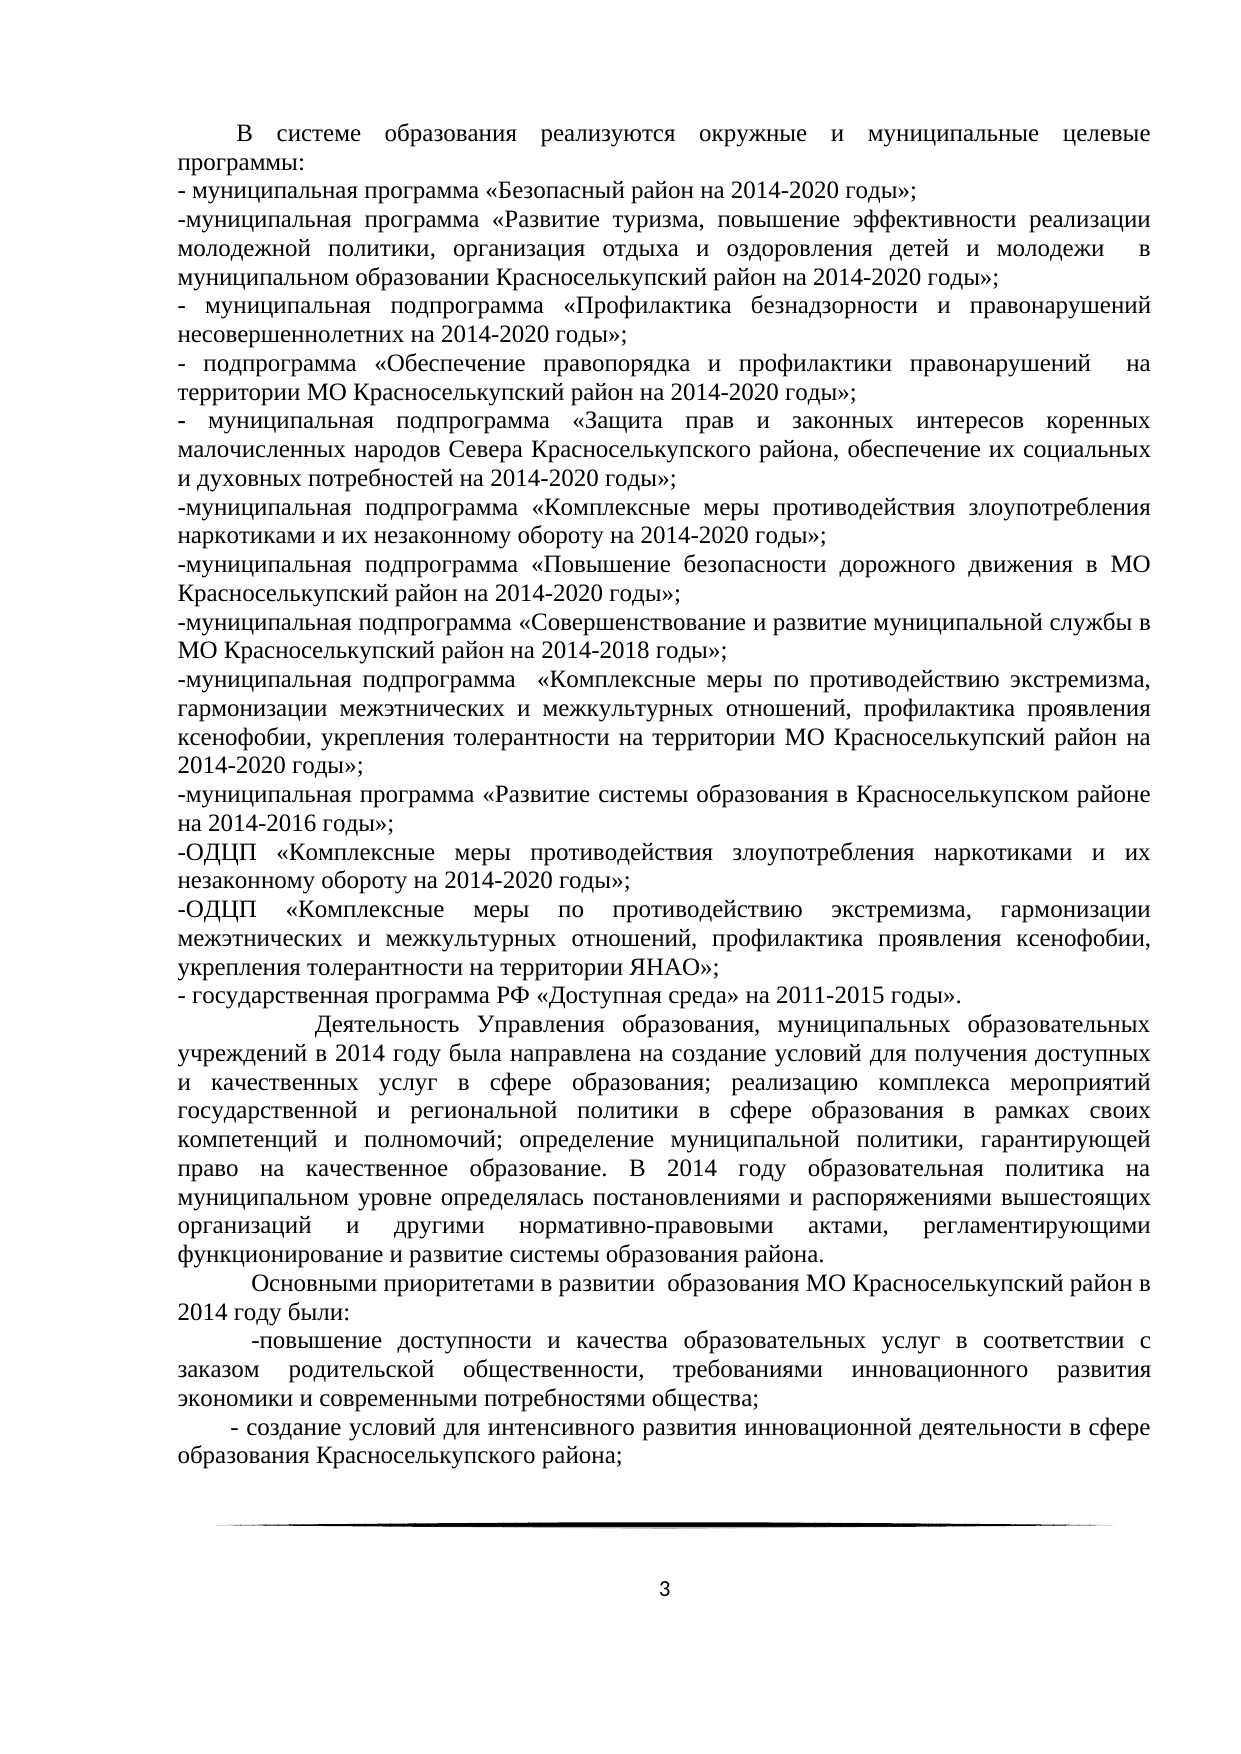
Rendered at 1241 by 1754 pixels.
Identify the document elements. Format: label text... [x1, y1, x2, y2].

text Основными приоритетами в развитии образования МО Красноселькупский район в 2014 году были: [177, 1268, 1152, 1326]
text -ОДЦП «Комплексные меры по противодействию экстремизма, гармонизации межэтнических и межкультурных отношений, профилактика проявления ксенофобии, укрепления толерантности на территории ЯНАО»; [177, 894, 1152, 981]
text - подпрограмма «Обеспечение правопорядка и профилактики правонарушений на территории МО Красноселькупский район на 2014-2020 годы»; [177, 348, 1152, 406]
text - создание условий для интенсивного развития инновационной деятельности в сфере образования Красноселькупского района; [177, 1412, 1152, 1469]
text -муниципальная подпрограмма «Комплексные меры по противодействию экстремизма, гармонизации межэтнических и межкультурных отношений, профилактика проявления ксенофобии, укрепления толерантности на территории МО Красноселькупский район на 2014-2020 годы»; [177, 664, 1152, 779]
text - государственная программа РФ «Доступная среда» на 2011-2015 годы». [177, 981, 1152, 1009]
picture [215, 1521, 1113, 1529]
text -муниципальная подпрограмма «Повышение безопасности дорожного движения в МО Красноселькупский район на 2014-2020 годы»; [177, 549, 1152, 607]
text - муниципальная подпрограмма «Защита прав и законных интересов коренных малочисленных народов Севера Красноселькупского района, обеспечение их социальных и духовных потребностей на 2014-2020 годы»; [177, 406, 1152, 492]
text -повышение доступности и качества образовательных услуг в соответствии с заказом родительской общественности, требованиями инновационного развития экономики и современными потребностями общества; [177, 1326, 1152, 1412]
text -муниципальная программа «Развитие туризма, повышение эффективности реализации молодежной политики, организация отдыха и оздоровления детей и молодежи в муниципальном образовании Красноселькупский район на 2014-2020 годы»; [177, 204, 1152, 291]
text -ОДЦП «Комплексные меры противодействия злоупотребления наркотиками и их незаконному обороту на 2014-2020 годы»; [177, 837, 1152, 894]
text -муниципальная программа «Развитие системы образования в Красноселькупском районе на 2014-2016 годы»; [177, 779, 1152, 837]
text Деятельность Управления образования, муниципальных образовательных учреждений в 2014 году была направлена на создание условий для получения доступных и качественных услуг в сфере образования; реализацию комплекса мероприятий государственной и региональной политики в сфере образования в рамках своих компетенций и полномочий; определение муниципальной политики, гарантирующей право на качественное образование. В 2014 году образовательная политика на муниципальном уровне определялась постановлениями и распоряжениями вышестоящих организаций и другими нормативно-правовыми актами, регламентирующими функционирование и развитие системы образования района. [177, 1009, 1152, 1268]
text - муниципальная подпрограмма «Профилактика безнадзорности и правонарушений несовершеннолетних на 2014-2020 годы»; [177, 291, 1152, 348]
text -муниципальная подпрограмма «Комплексные меры противодействия злоупотребления наркотиками и их незаконному обороту на 2014-2020 годы»; [177, 492, 1152, 549]
text -муниципальная подпрограмма «Совершенствование и развитие муниципальной службы в МО Красноселькупский район на 2014-2018 годы»; [177, 607, 1152, 664]
text - муниципальная программа «Безопасный район на 2014-2020 годы»; [177, 176, 1152, 204]
text В системе образования реализуются окружные и муниципальные целевые программы: [177, 118, 1152, 176]
